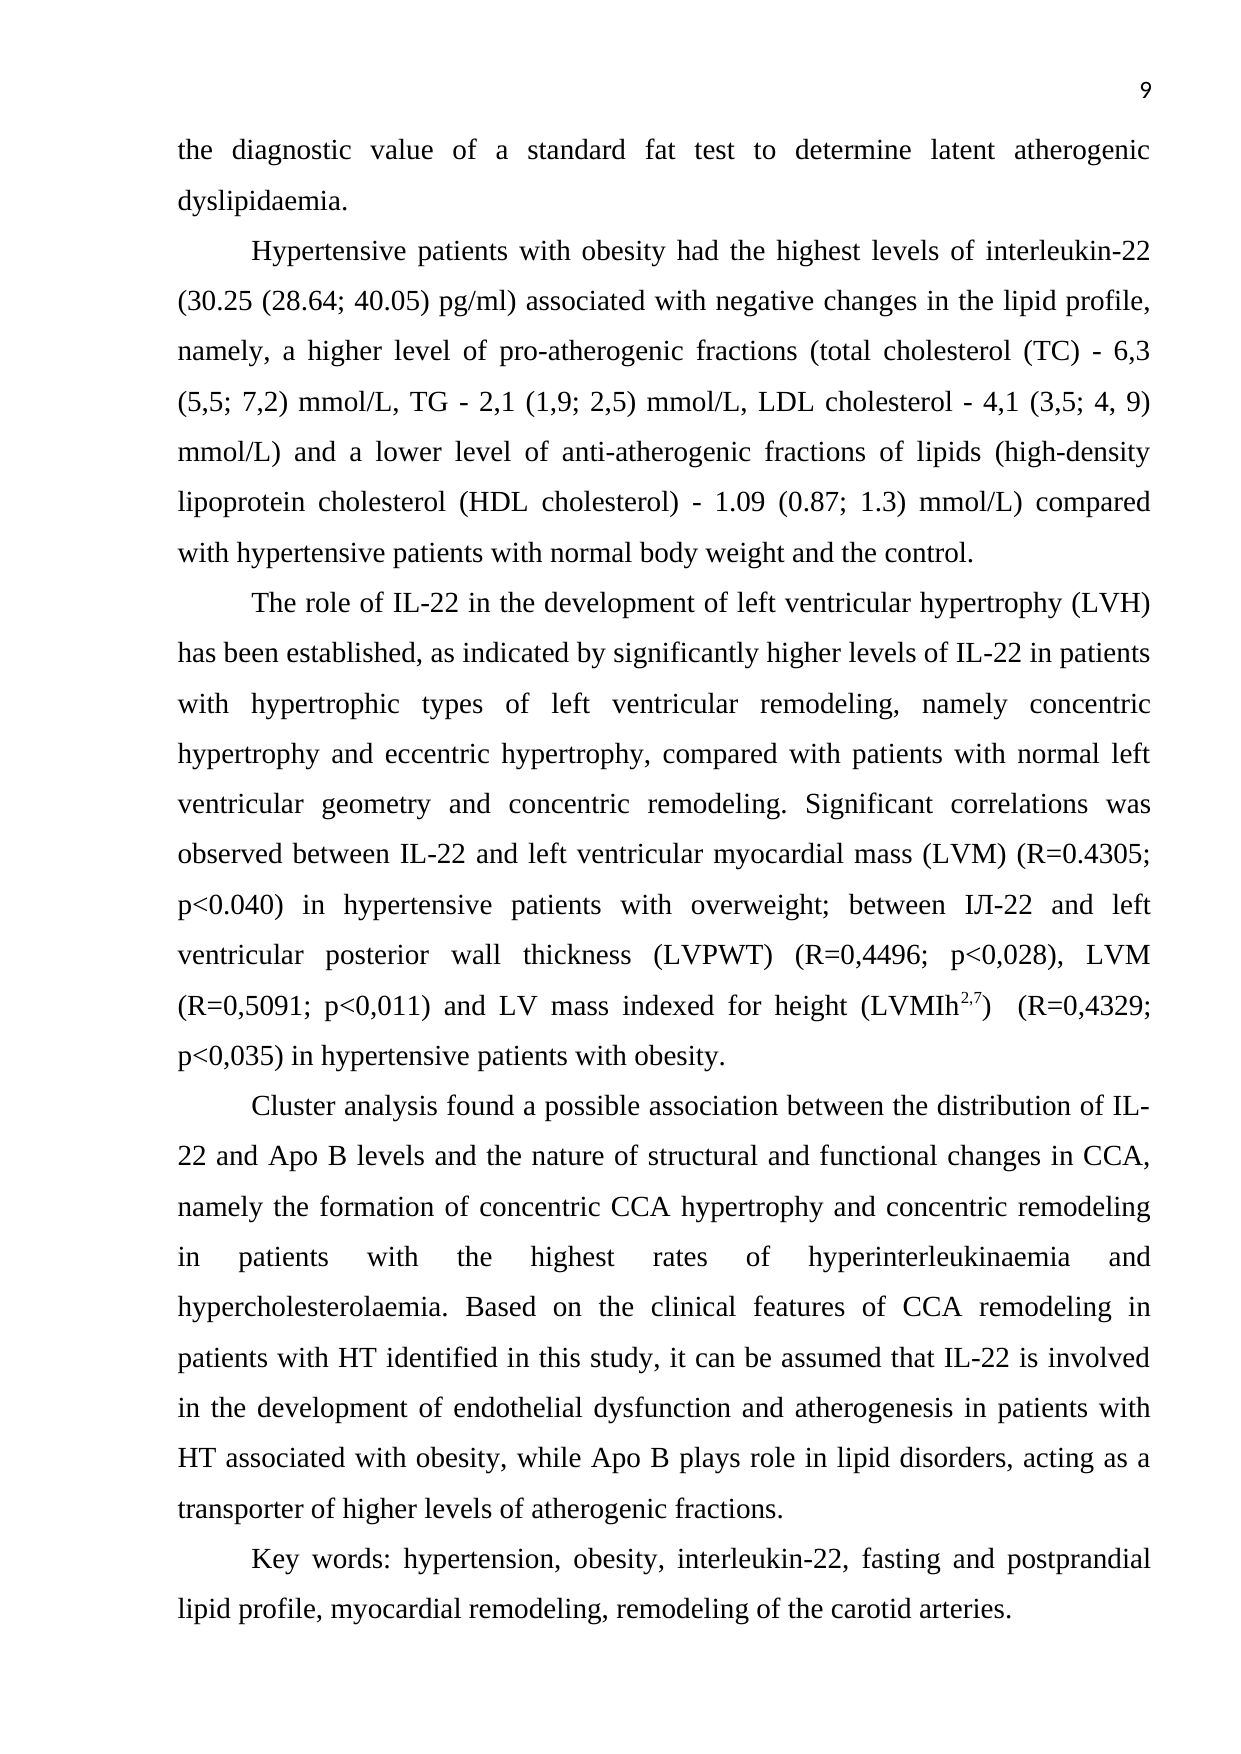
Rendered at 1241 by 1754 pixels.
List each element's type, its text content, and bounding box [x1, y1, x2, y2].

text Hypertensive patients with obesity had the highest levels of interleukin-22 (30.25 (28.64; 40.05) pg/ml) associated with negative changes in the lipid profile, namely, a higher level of pro-atherogenic fractions (total cholesterol (TC) - 6,3 (5,5; 7,2) mmol/L, TG - 2,1 (1,9; 2,5) mmol/L, LDL cholesterol - 4,1 (3,5; 4, 9) mmol/L) and a lower level of anti-atherogenic fractions of lipids (high-density lipoprotein cholesterol (HDL cholesterol) - 1.09 (0.87; 1.3) mmol/L) compared with hypertensive patients with normal body weight and the control. [177, 233, 1152, 568]
text Key words: hypertension, obesity, interleukin-22, fasting and postprandial lipid profile, myocardial remodeling, remodeling of the carotid arteries. [177, 1541, 1152, 1625]
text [177, 132, 1152, 216]
text The role of IL-22 in the development of left ventricular hypertrophy (LVH) has been established, as indicated by significantly higher levels of IL-22 in patients with hypertrophic types of left ventricular remodeling, namely concentric hypertrophy and eccentric hypertrophy, compared with patients with normal left ventricular geometry and concentric remodeling. Significant correlations was observed between IL-22 and left ventricular myocardial mass (LVM) (R=0.4305; p<0.040) in hypertensive patients with overweight; between ІЛ-22 and left ventricular posterior wall thickness (LVPWT) (R=0,4496; p<0,028), LVM (R=0,5091; p<0,011) and LV mass indexed for height (LVMIh2,7) (R=0,4329; p<0,035) in hypertensive patients with obesity. [177, 585, 1152, 1071]
text Cluster analysis found a possible association between the distribution of IL-22 and Apo B levels and the nature of structural and functional changes in CCA, namely the formation of concentric CCA hypertrophy and concentric remodeling in patients with the highest rates of hyperinterleukinaemia and hypercholesterolaemia. Based on the clinical features of CCA remodeling in patients with HT identified in this study, it can be assumed that IL-22 is involved in the development of endothelial dysfunction and atherogenesis in patients with HT associated with obesity, while Apo B plays role in lipid disorders, acting as a transporter of higher levels of atherogenic fractions. [177, 1088, 1152, 1524]
